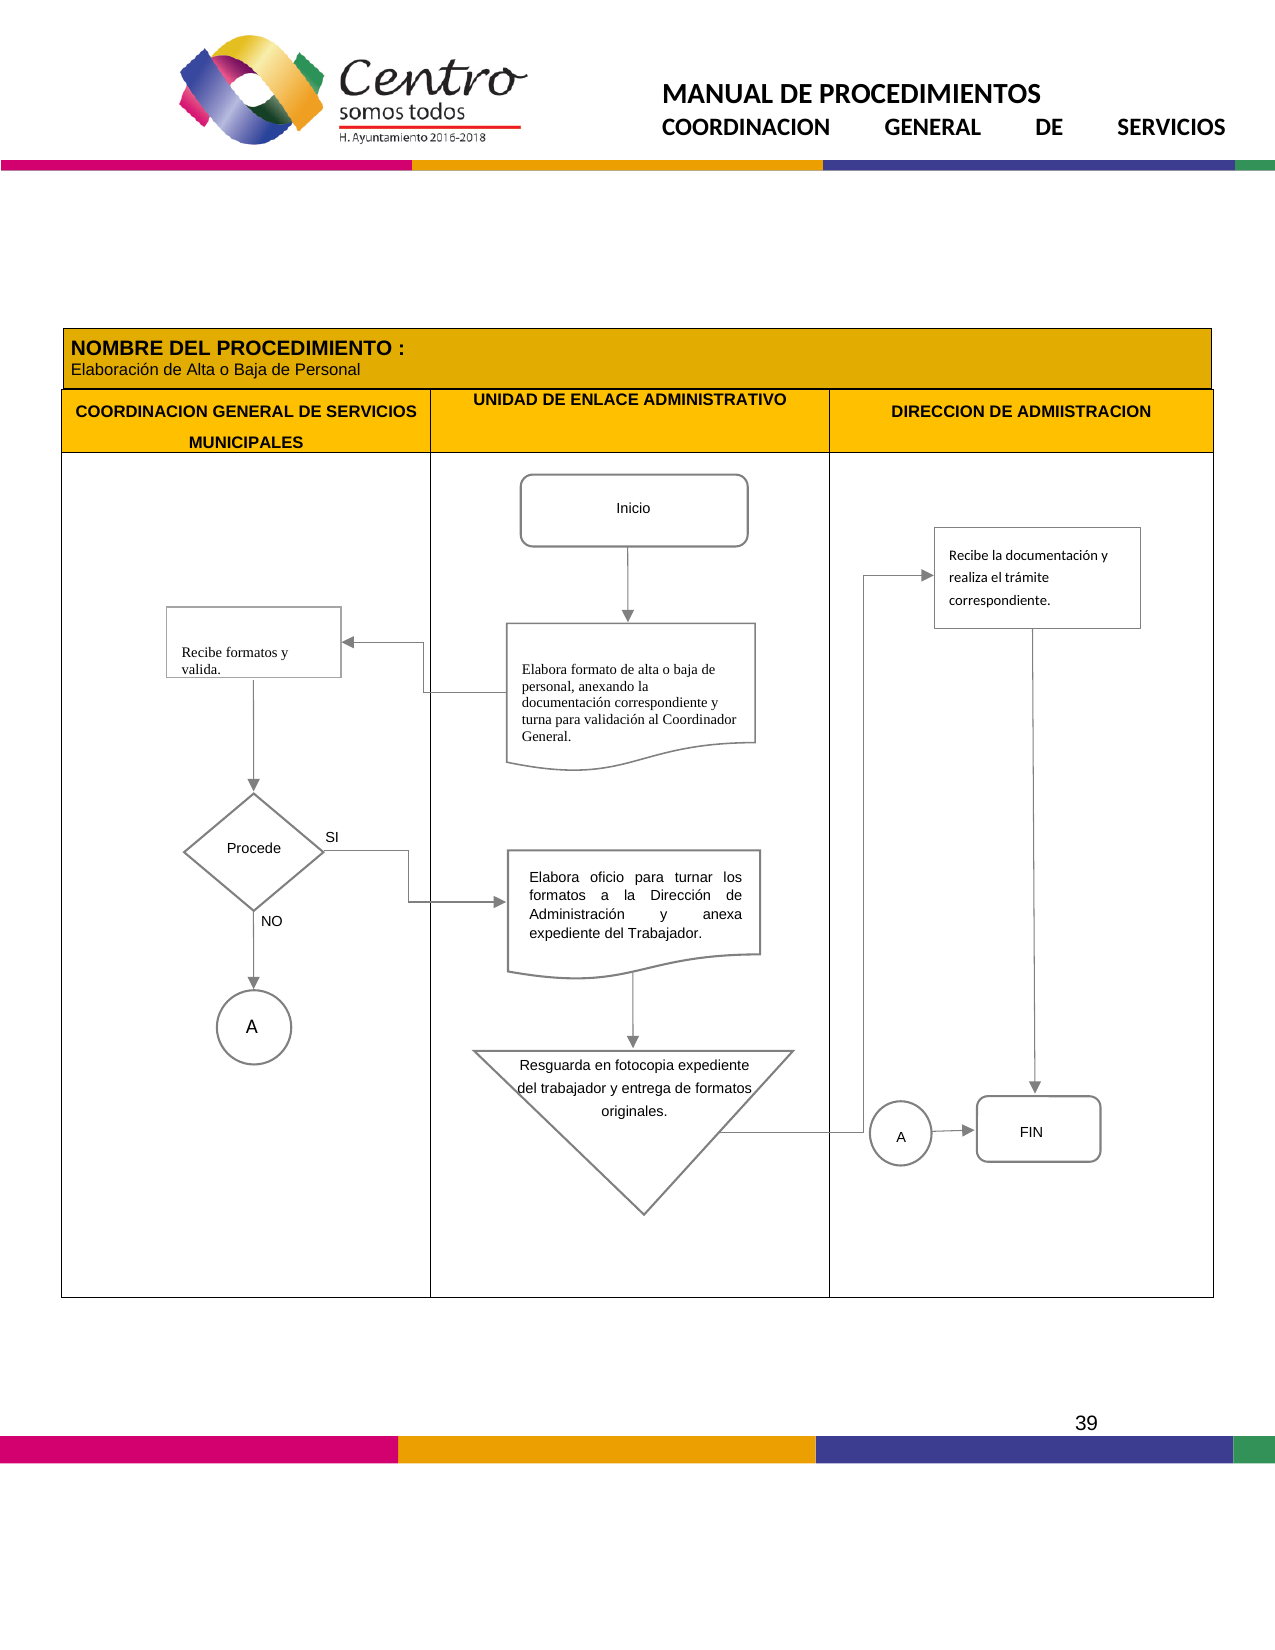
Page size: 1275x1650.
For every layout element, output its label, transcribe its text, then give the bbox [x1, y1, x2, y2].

picture [1, 160, 1275, 171]
table_header UNIDAD DE ENLACE ADMINISTRATIVO [431, 390, 829, 452]
table_header DIRECCION DE ADMIISTRACION [830, 390, 1213, 452]
table_cell NOMBRE DEL PROCEDIMIENTO : Elaboración de Alta o Baja de Personal [64, 329, 1211, 388]
table_cell [431, 903, 829, 1297]
table_header COORDINACION GENERAL DE SERVICIOS MUNICIPALES [62, 390, 430, 452]
table_cell [62, 453, 430, 1297]
table_cell [830, 453, 1213, 1297]
table_cell [431, 453, 829, 1132]
